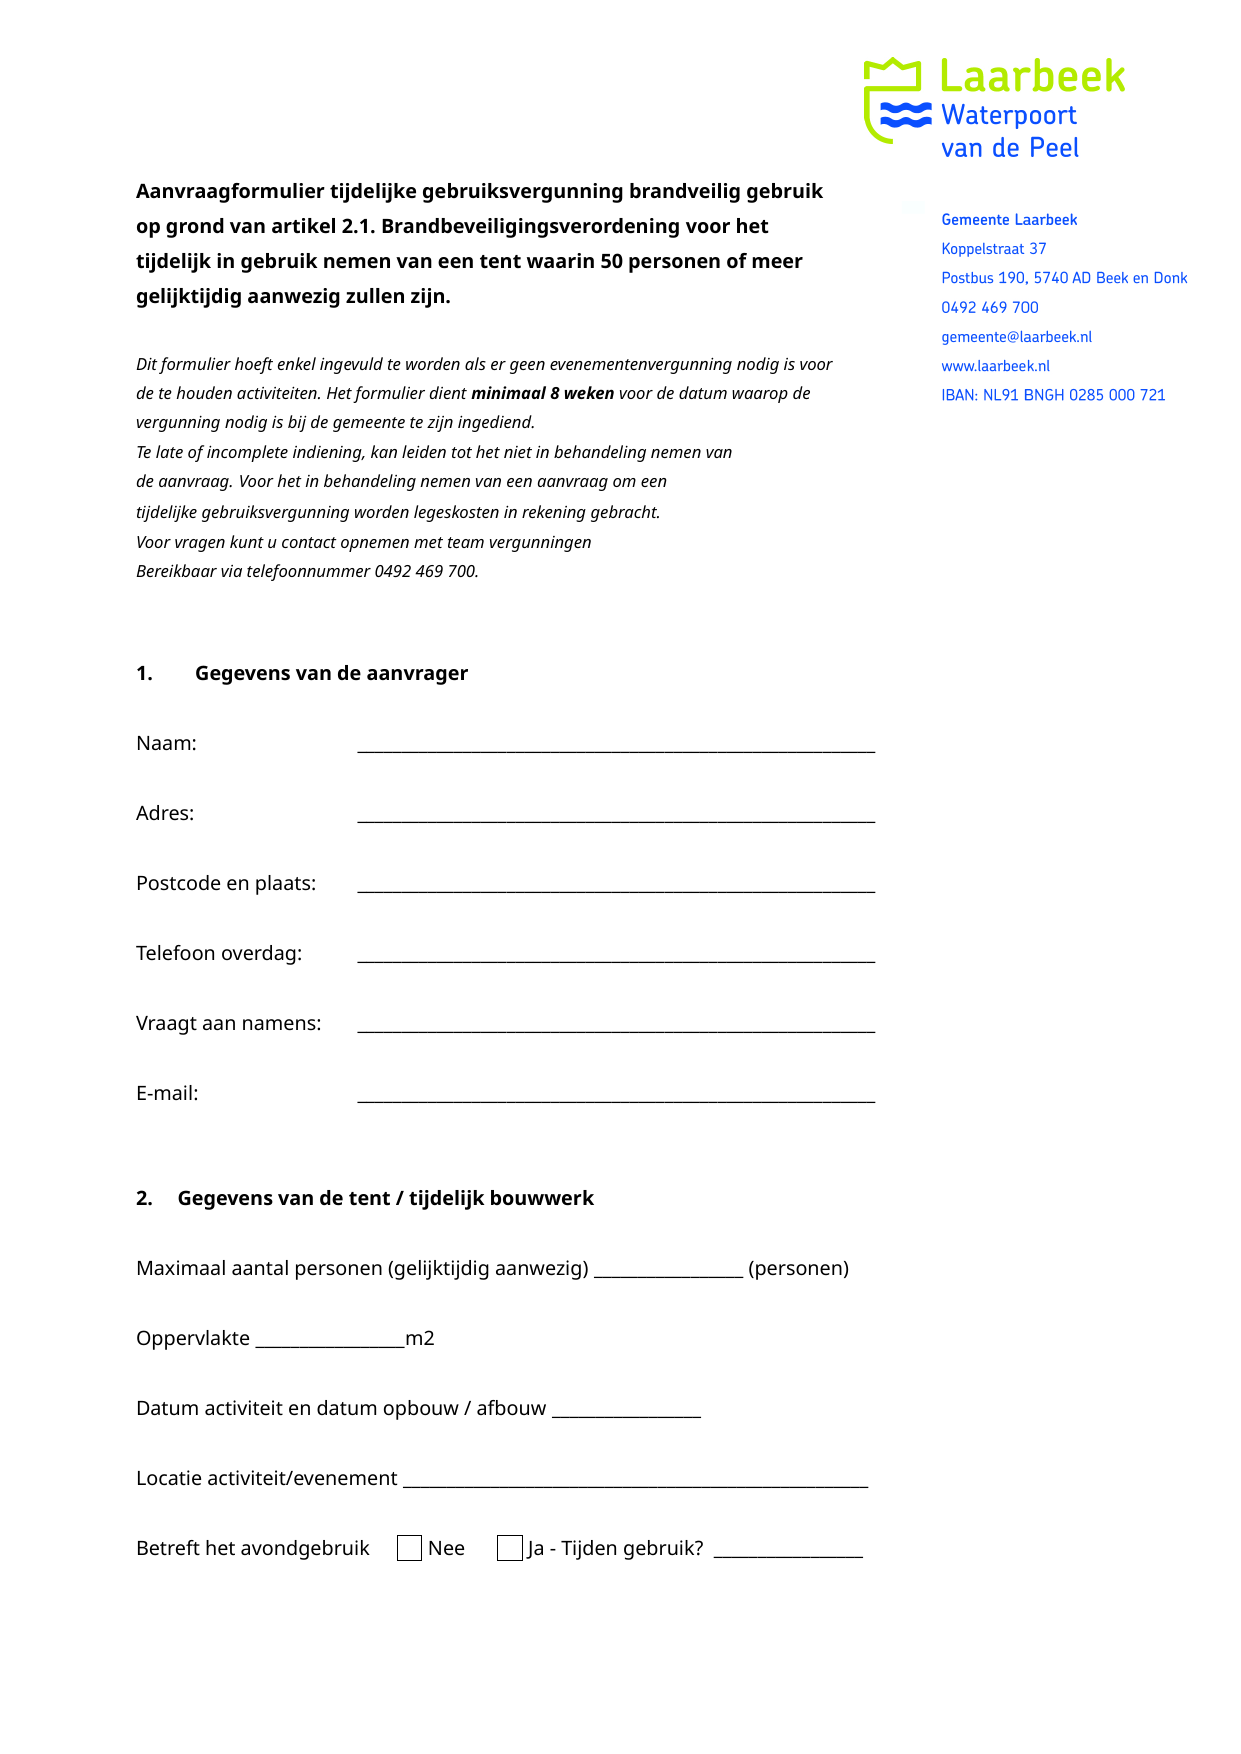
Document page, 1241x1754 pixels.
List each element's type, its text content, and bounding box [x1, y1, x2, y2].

text Telefoon overdag: ___________________________________________________________ [136, 939, 1104, 966]
text 1. Gegevens van de aanvrager [136, 659, 1104, 686]
text E-mail: ___________________________________________________________ [136, 1079, 1104, 1106]
text 2. Gegevens van de tent / tijdelijk bouwwerk [136, 1184, 1104, 1211]
text tijdelijke gebruiksvergunning worden legeskosten in rekening gebracht. [136, 501, 1104, 523]
text Postcode en plaats: ___________________________________________________________ [136, 869, 1104, 896]
text Dit formulier hoeft enkel ingevuld te worden als er geen evenementenvergunning nodig is voor de te houden activiteiten. Het formulier dient minimaal 8 weken voor de datum waarop de vergunning nodig is bij de gemeente te zijn ingediend. [136, 352, 1104, 434]
text Datum activiteit en datum opbouw / afbouw _________________ [136, 1394, 1104, 1421]
text Vraagt aan namens: ___________________________________________________________ [136, 1009, 1104, 1036]
picture [864, 57, 1189, 405]
text Naam: ___________________________________________________________ [136, 729, 1104, 756]
text Bereikbaar via telefoonnummer 0492 469 700. [136, 560, 1104, 582]
text Betreft het avondgebruik Nee Ja - Tijden gebruik? _________________ [136, 1534, 1104, 1561]
text Adres: ___________________________________________________________ [136, 799, 1104, 826]
text Aanvraagformulier tijdelijke gebruiksvergunning brandveilig gebruik op grond van artikel 2.1. Brandbeveiligingsverordening voor het tijdelijk in gebruik nemen van een tent waarin 50 personen of meer gelijktijdig aanwezig zullen zijn. [136, 177, 864, 309]
text Voor vragen kunt u contact opnemen met team vergunningen [136, 530, 1104, 553]
text de aanvraag. Voor het in behandeling nemen van een aanvraag om een [136, 470, 1104, 493]
text Maximaal aantal personen (gelijktijdig aanwezig) _________________ (personen) [136, 1254, 1104, 1281]
text Locatie activiteit/evenement _____________________________________________________ [136, 1464, 1104, 1491]
text Oppervlakte _________________m2 [136, 1324, 1104, 1351]
text Te late of incomplete indiening, kan leiden tot het niet in behandeling nemen van [136, 441, 1104, 463]
